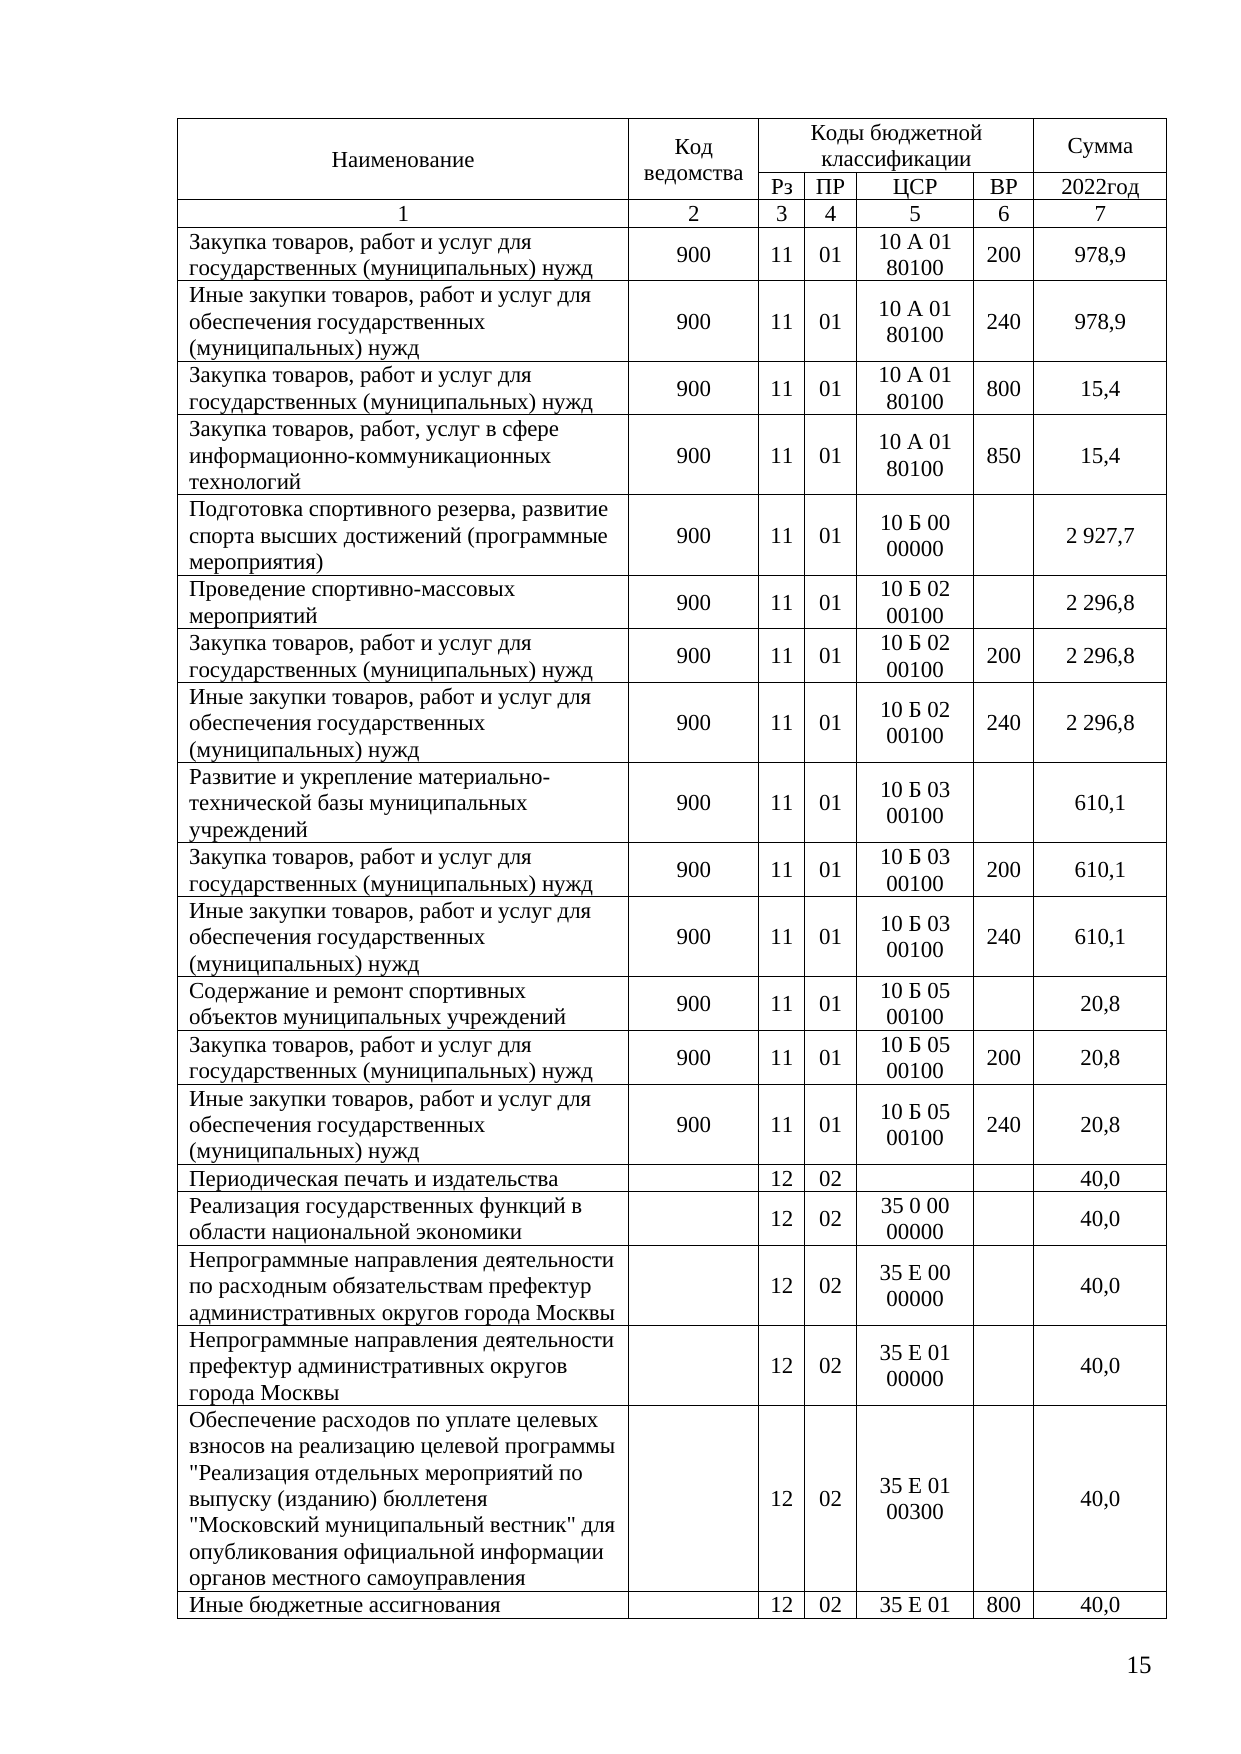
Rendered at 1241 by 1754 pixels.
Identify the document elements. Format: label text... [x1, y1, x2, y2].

table_cell 40,0 [1034, 1246, 1166, 1325]
table_cell 35 Е 01 00000 [857, 1326, 973, 1405]
table_cell Закупка товаров, работ и услуг для государственных (муниципальных) нужд [178, 843, 628, 896]
table_cell 01 [805, 1031, 856, 1083]
table_cell 10 А 01 80100 [857, 281, 973, 361]
table_cell Содержание и ремонт спортивных объектов муниципальных учреждений [178, 977, 628, 1030]
table_cell 35 Е 01 00300 [857, 1406, 973, 1591]
table_cell Развитие и укрепление материально-технической базы муниципальных учреждений [178, 763, 628, 842]
table_cell 10 Б 02 00100 [857, 576, 973, 628]
table_cell 10 А 01 80100 [857, 362, 973, 414]
table_cell Закупка товаров, работ и услуг для государственных (муниципальных) нужд [178, 629, 628, 682]
table_cell 10 Б 00 00000 [857, 495, 973, 574]
table_cell Закупка товаров, работ и услуг для государственных (муниципальных) нужд [178, 362, 628, 414]
table_cell 2022год [1034, 173, 1166, 199]
table_cell 10 А 01 80100 [857, 415, 973, 494]
table_cell Рз [759, 173, 804, 199]
table_cell 240 [974, 683, 1033, 762]
table_cell 10 Б 05 00100 [857, 1031, 973, 1083]
table_cell 11 [759, 763, 804, 842]
table_cell 240 [974, 281, 1033, 361]
table_cell Закупка товаров, работ и услуг для государственных (муниципальных) нужд [178, 228, 628, 280]
table_cell 40,0 [1034, 1326, 1166, 1405]
table_cell 01 [805, 977, 856, 1030]
table_cell Проведение спортивно-массовых мероприятий [178, 576, 628, 628]
table_cell 610,1 [1034, 897, 1166, 976]
table_cell 12 [759, 1192, 804, 1245]
table_cell 01 [805, 362, 856, 414]
table_cell Непрограммные направления деятельности префектур административных округов города Москвы [178, 1326, 628, 1405]
table_cell 4 [805, 200, 856, 227]
table_cell 11 [759, 1031, 804, 1083]
table_cell 10 Б 03 00100 [857, 897, 973, 976]
table_cell Иные закупки товаров, работ и услуг для обеспечения государственных (муниципальных) нужд [178, 683, 628, 762]
table_cell Закупка товаров, работ, услуг в сфере информационно-коммуникационных технологий [178, 415, 628, 494]
table_cell ЦСР [857, 173, 973, 199]
table_cell 12 [759, 1246, 804, 1325]
table_cell Подготовка спортивного резерва, развитие спорта высших достижений (программные мероприятия) [178, 495, 628, 574]
table_header Наименование [178, 119, 628, 199]
table_cell 10 Б 02 00100 [857, 683, 973, 762]
table_cell 40,0 [1034, 1406, 1166, 1591]
table_cell 900 [629, 1085, 758, 1164]
table_cell 11 [759, 897, 804, 976]
table_cell 900 [629, 362, 758, 414]
table_cell 01 [805, 1085, 856, 1164]
table_cell 11 [759, 281, 804, 361]
table_cell 40,0 [1034, 1165, 1166, 1191]
table_cell 01 [805, 897, 856, 976]
table_cell 01 [805, 415, 856, 494]
table_cell 11 [759, 843, 804, 896]
table_cell [974, 1192, 1033, 1245]
table_cell 900 [629, 281, 758, 361]
table_cell [629, 1406, 758, 1591]
table_cell 900 [629, 683, 758, 762]
table_cell 800 [974, 362, 1033, 414]
table_cell 01 [805, 763, 856, 842]
table_cell Обеспечение расходов по уплате целевых взносов на реализацию целевой программы "Реализация отдельных мероприятий по выпуску (изданию) бюллетеня "Московский муниципальный вестник" для опубликования официальной информации органов местного самоуправления [178, 1406, 628, 1591]
table_cell 02 [805, 1192, 856, 1245]
table_cell Непрограммные направления деятельности по расходным обязательствам префектур административных округов города Москвы [178, 1246, 628, 1325]
table_cell 900 [629, 495, 758, 574]
table_cell 11 [759, 576, 804, 628]
table_cell 900 [629, 576, 758, 628]
table_cell 12 [759, 1592, 804, 1618]
table_cell 02 [805, 1246, 856, 1325]
table_cell 2 927,7 [1034, 495, 1166, 574]
table_cell [974, 1406, 1033, 1591]
table_cell 01 [805, 683, 856, 762]
table_cell 01 [805, 843, 856, 896]
table_cell 02 [805, 1592, 856, 1618]
table_cell [974, 1326, 1033, 1405]
table_cell [974, 1246, 1033, 1325]
table_cell ВР [974, 173, 1033, 199]
table_cell Иные бюджетные ассигнования [178, 1592, 628, 1618]
table_cell [974, 1165, 1033, 1191]
table_cell 20,8 [1034, 1031, 1166, 1083]
table_cell 02 [805, 1326, 856, 1405]
table_cell 15,4 [1034, 415, 1166, 494]
table_cell 200 [974, 228, 1033, 280]
table_cell 10 Б 03 00100 [857, 843, 973, 896]
table_cell 11 [759, 977, 804, 1030]
table_cell 11 [759, 362, 804, 414]
table_cell 40,0 [1034, 1592, 1166, 1618]
table_cell 1 [178, 200, 628, 227]
table_cell 11 [759, 415, 804, 494]
table_cell 10 Б 02 00100 [857, 629, 973, 682]
table_cell [629, 1592, 758, 1618]
table_cell 5 [857, 200, 973, 227]
table_cell 15,4 [1034, 362, 1166, 414]
table_cell 01 [805, 228, 856, 280]
table_cell [629, 1246, 758, 1325]
table_cell [629, 1165, 758, 1191]
table_cell 610,1 [1034, 763, 1166, 842]
table_cell 35 Е 00 00000 [857, 1246, 973, 1325]
table_cell 800 [974, 1592, 1033, 1618]
table_cell 900 [629, 629, 758, 682]
table_cell 01 [805, 281, 856, 361]
table_cell 11 [759, 683, 804, 762]
table_cell [974, 977, 1033, 1030]
table_cell 11 [759, 1085, 804, 1164]
table_cell [857, 1165, 973, 1191]
table_cell 12 [759, 1326, 804, 1405]
table_cell Иные закупки товаров, работ и услуг для обеспечения государственных (муниципальных) нужд [178, 281, 628, 361]
table_cell 978,9 [1034, 228, 1166, 280]
table_cell 10 А 01 80100 [857, 228, 973, 280]
table_cell 01 [805, 629, 856, 682]
table_cell 11 [759, 495, 804, 574]
table_cell 900 [629, 897, 758, 976]
table_cell 200 [974, 1031, 1033, 1083]
table_cell 6 [974, 200, 1033, 227]
table_cell 2 [629, 200, 758, 227]
table_cell 2 296,8 [1034, 683, 1166, 762]
table_cell 11 [759, 629, 804, 682]
table_cell 01 [805, 495, 856, 574]
table_cell Реализация государственных функций в области национальной экономики [178, 1192, 628, 1245]
table_cell 02 [805, 1406, 856, 1591]
table_cell [974, 495, 1033, 574]
table_cell 200 [974, 629, 1033, 682]
table_cell [629, 1192, 758, 1245]
table_cell 2 296,8 [1034, 629, 1166, 682]
table_cell 40,0 [1034, 1192, 1166, 1245]
table_cell 900 [629, 228, 758, 280]
table_cell 20,8 [1034, 1085, 1166, 1164]
table_cell 11 [759, 228, 804, 280]
table_cell Периодическая печать и издательства [178, 1165, 628, 1191]
table_cell Иные закупки товаров, работ и услуг для обеспечения государственных (муниципальных) нужд [178, 897, 628, 976]
table_cell 10 Б 05 00100 [857, 1085, 973, 1164]
table_cell 20,8 [1034, 977, 1166, 1030]
table_cell 12 [759, 1165, 804, 1191]
table_cell 10 Б 05 00100 [857, 977, 973, 1030]
table_cell 900 [629, 843, 758, 896]
table_cell [974, 763, 1033, 842]
table_header Код ведомства [629, 119, 758, 199]
table_cell 240 [974, 897, 1033, 976]
table_cell 3 [759, 200, 804, 227]
table_cell 900 [629, 977, 758, 1030]
table_cell 2 296,8 [1034, 576, 1166, 628]
table_cell 900 [629, 415, 758, 494]
table_cell 850 [974, 415, 1033, 494]
table_cell 7 [1034, 200, 1166, 227]
table_cell Закупка товаров, работ и услуг для государственных (муниципальных) нужд [178, 1031, 628, 1083]
table_cell 12 [759, 1406, 804, 1591]
table_cell 240 [974, 1085, 1033, 1164]
table_cell 35 Е 01 00300 [857, 1592, 973, 1618]
table_header Сумма [1034, 119, 1166, 172]
table_cell 610,1 [1034, 843, 1166, 896]
table_cell 900 [629, 763, 758, 842]
table_cell 35 0 00 00000 [857, 1192, 973, 1245]
table_cell [629, 1326, 758, 1405]
table_cell ПР [805, 173, 856, 199]
table_cell [974, 576, 1033, 628]
table_cell 978,9 [1034, 281, 1166, 361]
table_cell 02 [805, 1165, 856, 1191]
table_cell 01 [805, 576, 856, 628]
table_cell 900 [629, 1031, 758, 1083]
table_header Коды бюджетной классификации [759, 119, 1033, 172]
table_cell Иные закупки товаров, работ и услуг для обеспечения государственных (муниципальных) нужд [178, 1085, 628, 1164]
table_cell 200 [974, 843, 1033, 896]
table_cell 10 Б 03 00100 [857, 763, 973, 842]
